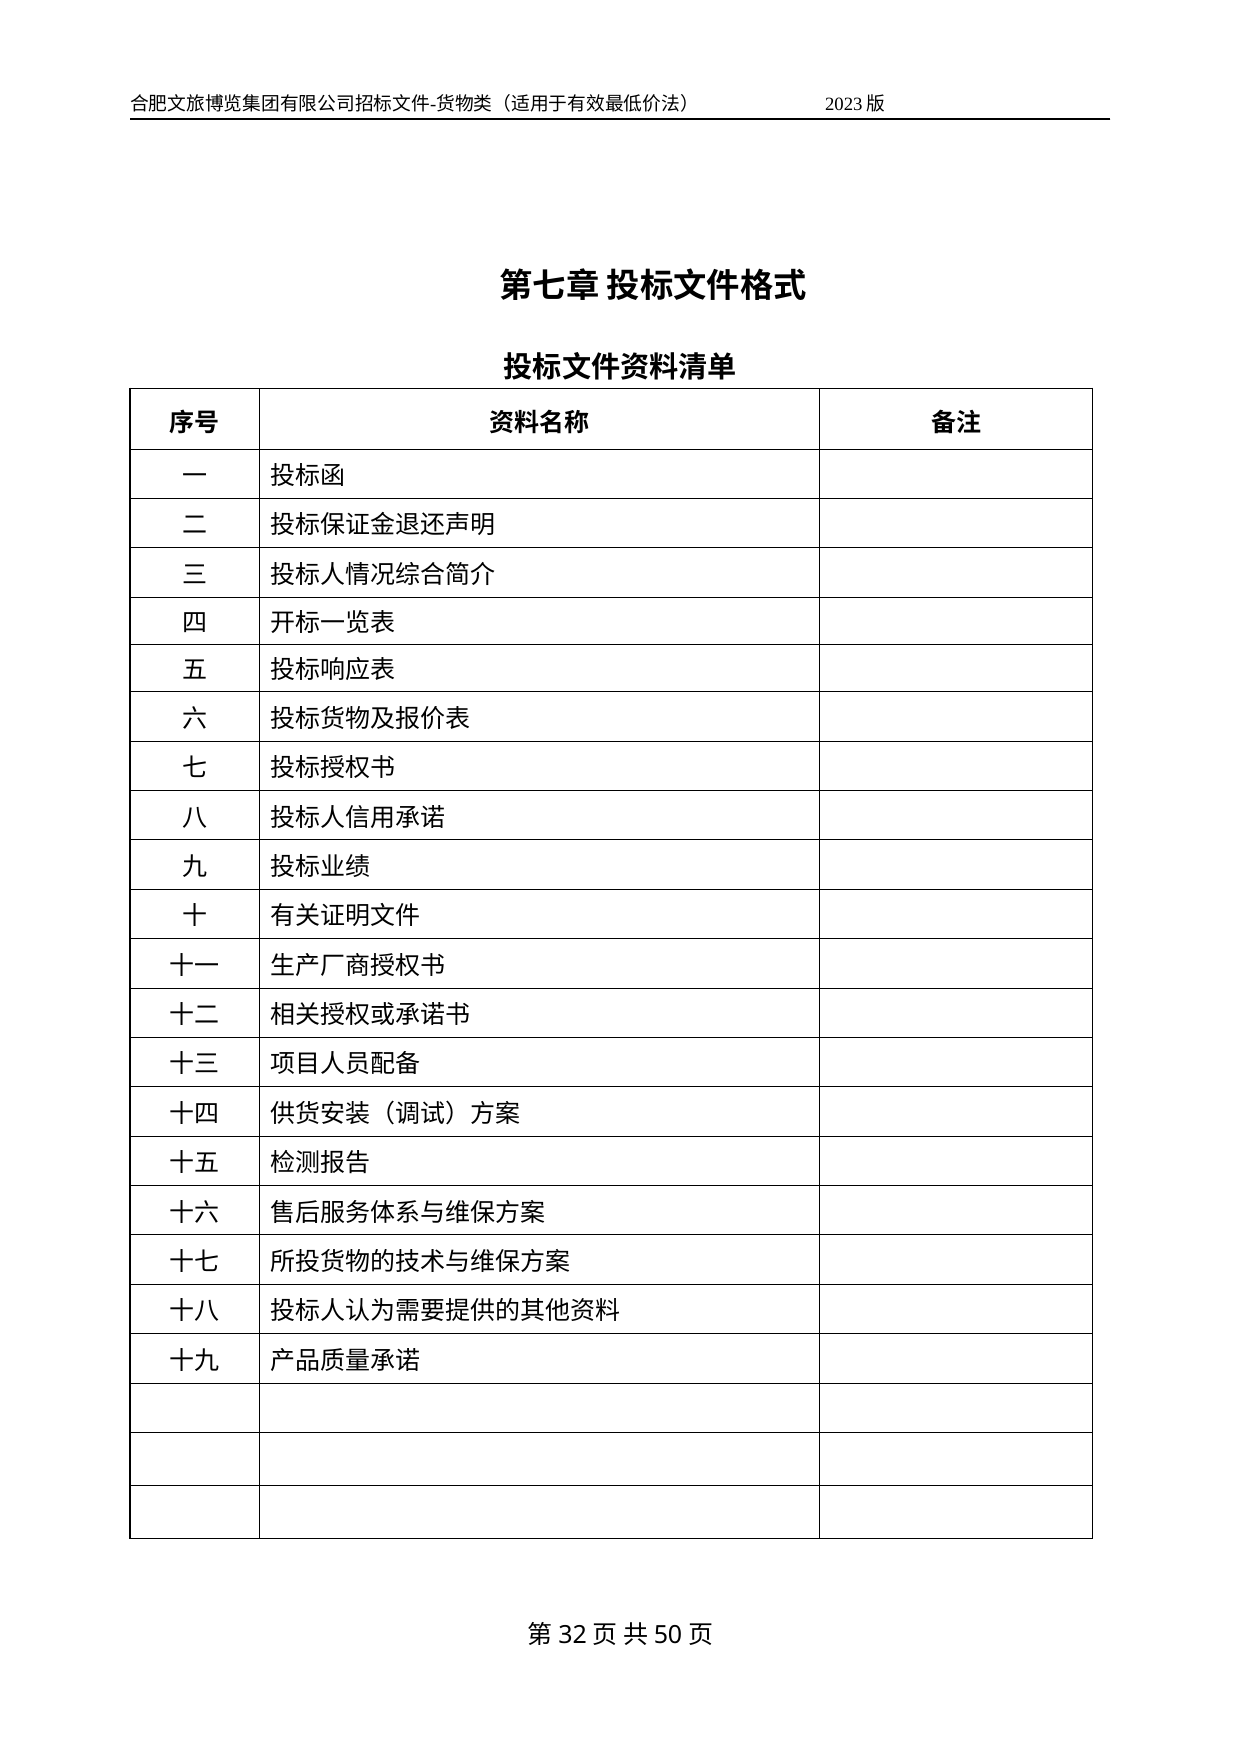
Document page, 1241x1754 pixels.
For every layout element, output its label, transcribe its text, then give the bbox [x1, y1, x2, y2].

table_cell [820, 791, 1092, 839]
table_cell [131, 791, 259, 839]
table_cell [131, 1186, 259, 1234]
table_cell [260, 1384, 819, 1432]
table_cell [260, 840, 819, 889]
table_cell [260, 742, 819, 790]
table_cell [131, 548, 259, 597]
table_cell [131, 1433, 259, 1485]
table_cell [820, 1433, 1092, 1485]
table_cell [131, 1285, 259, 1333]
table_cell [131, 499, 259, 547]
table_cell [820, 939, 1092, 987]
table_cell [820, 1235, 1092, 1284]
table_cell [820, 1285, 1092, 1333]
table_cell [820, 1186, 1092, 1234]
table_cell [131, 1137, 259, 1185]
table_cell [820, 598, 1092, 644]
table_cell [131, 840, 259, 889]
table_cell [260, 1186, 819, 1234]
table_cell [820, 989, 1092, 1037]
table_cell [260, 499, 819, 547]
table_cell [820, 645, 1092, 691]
text 投标文件资料清单 [130, 335, 1110, 387]
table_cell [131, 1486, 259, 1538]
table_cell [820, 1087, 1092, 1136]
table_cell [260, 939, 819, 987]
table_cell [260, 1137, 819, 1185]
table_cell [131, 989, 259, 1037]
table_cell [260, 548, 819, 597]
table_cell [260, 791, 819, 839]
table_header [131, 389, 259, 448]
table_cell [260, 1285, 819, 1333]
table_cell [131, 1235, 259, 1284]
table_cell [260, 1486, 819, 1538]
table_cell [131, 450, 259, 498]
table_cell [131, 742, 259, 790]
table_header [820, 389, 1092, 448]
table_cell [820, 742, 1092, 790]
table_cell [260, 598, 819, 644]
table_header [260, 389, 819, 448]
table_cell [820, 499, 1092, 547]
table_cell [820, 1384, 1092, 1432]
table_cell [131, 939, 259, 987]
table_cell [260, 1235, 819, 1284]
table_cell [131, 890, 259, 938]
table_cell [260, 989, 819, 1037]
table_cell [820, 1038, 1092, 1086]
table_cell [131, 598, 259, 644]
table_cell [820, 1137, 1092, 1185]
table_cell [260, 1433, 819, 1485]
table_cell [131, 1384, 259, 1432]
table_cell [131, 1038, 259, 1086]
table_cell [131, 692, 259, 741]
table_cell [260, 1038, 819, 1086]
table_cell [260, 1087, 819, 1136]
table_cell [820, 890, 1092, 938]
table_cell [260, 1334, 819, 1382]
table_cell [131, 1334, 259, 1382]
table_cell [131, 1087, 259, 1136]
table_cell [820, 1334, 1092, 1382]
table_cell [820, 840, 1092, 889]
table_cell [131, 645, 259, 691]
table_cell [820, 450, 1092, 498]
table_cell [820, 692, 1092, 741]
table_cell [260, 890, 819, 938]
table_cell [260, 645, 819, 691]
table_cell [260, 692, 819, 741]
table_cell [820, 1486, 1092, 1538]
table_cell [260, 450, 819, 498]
subtitle 第七章 投标文件格式 [130, 256, 1110, 308]
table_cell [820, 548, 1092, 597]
